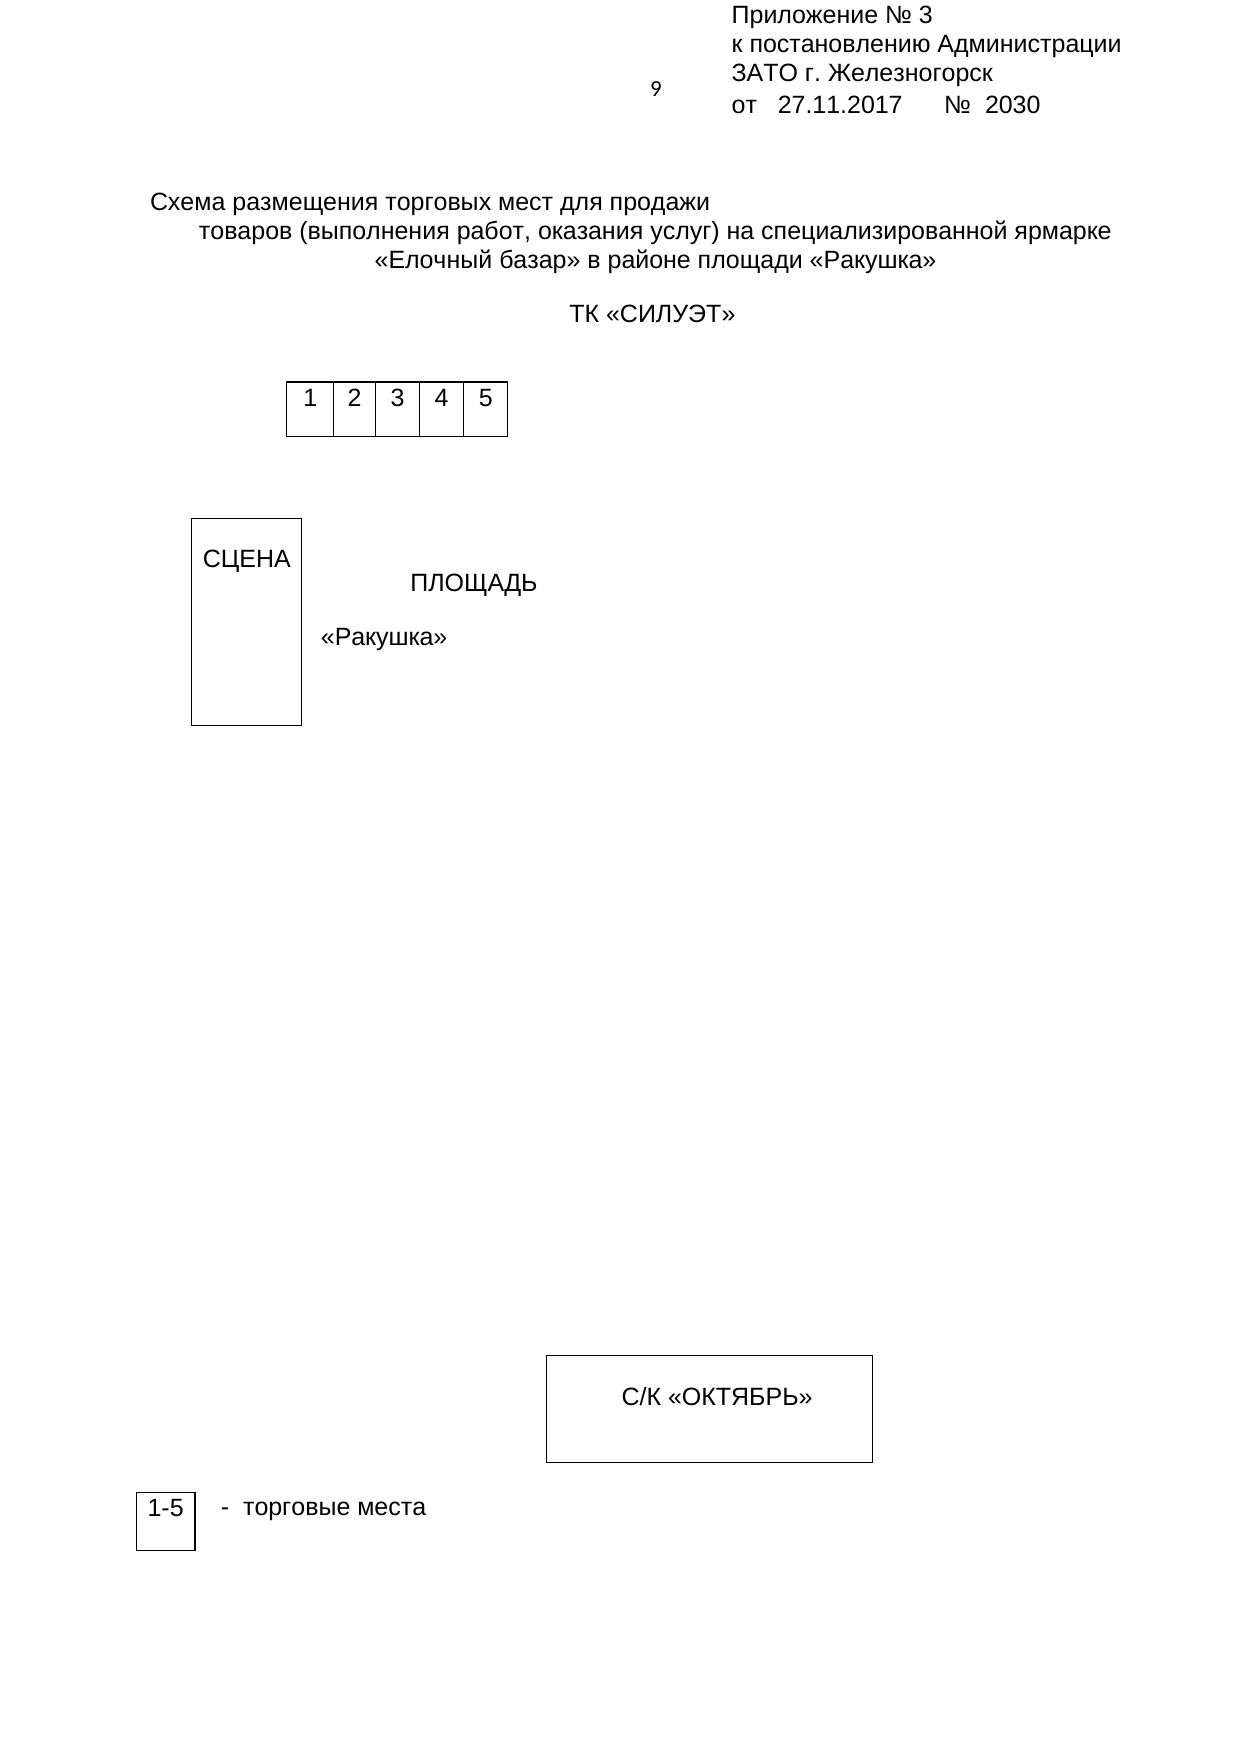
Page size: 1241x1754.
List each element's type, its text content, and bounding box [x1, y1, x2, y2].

text Приложение № 3 [731, 0, 1155, 29]
text ЗАТО г. Железногорск от 27.11.2017 № 2030 [731, 57, 1155, 119]
table_header 1-5 [137, 1493, 194, 1549]
text к постановлению Администрации [731, 29, 1155, 57]
text - торговые места [196, 1491, 1163, 1520]
table_header [148, 274, 1156, 1463]
text Схема размещения торговых мест для продажи товаров (выполнения работ, оказания услуг) на специализированной ярмарке «Елочный базар» в районе площади «Ракушка» [148, 187, 1163, 274]
